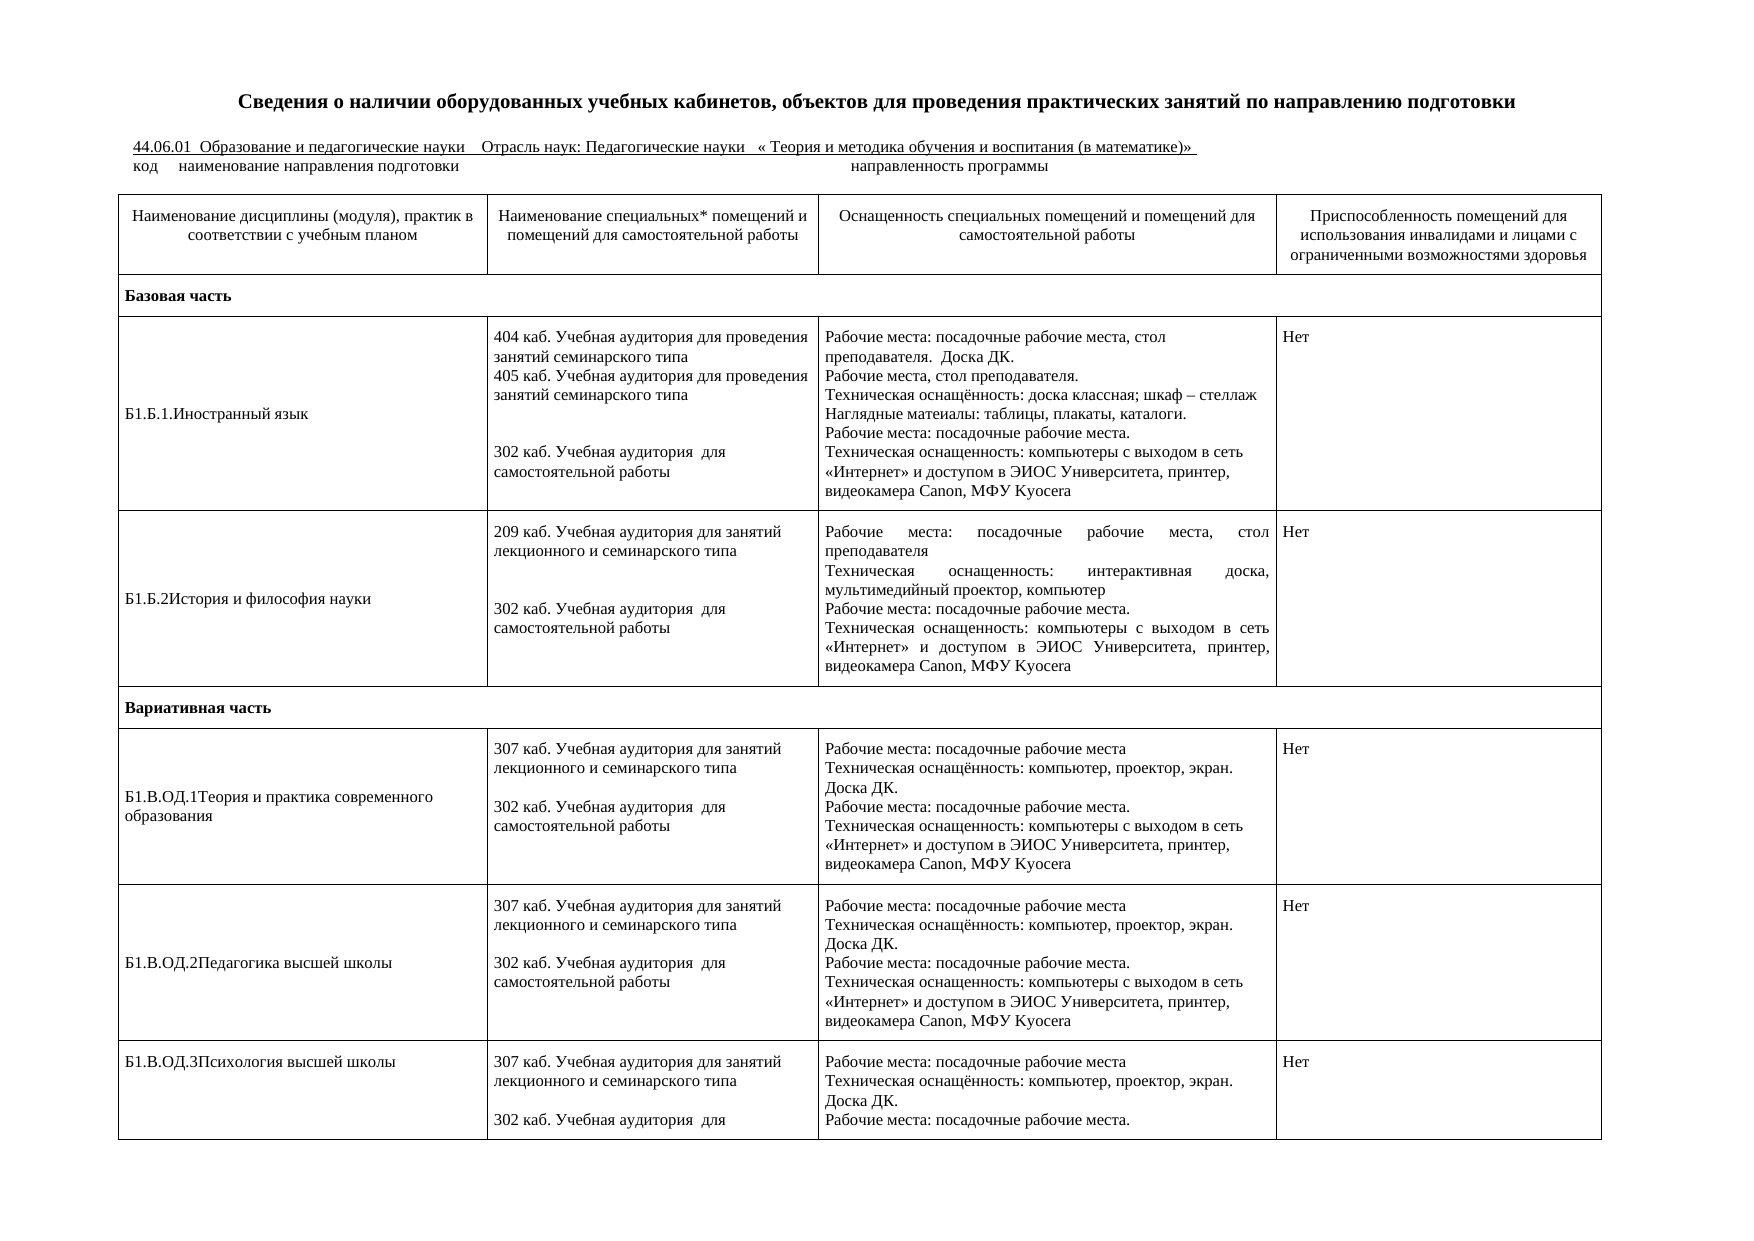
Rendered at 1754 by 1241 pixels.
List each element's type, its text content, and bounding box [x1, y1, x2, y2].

table_header Наименование специальных* помещений и помещений для самостоятельной работы [488, 195, 818, 274]
table_header Приспособленность помещений для использования инвалидами и лицами с ограниченными возможностями здоровья [1277, 195, 1601, 274]
text код наименование направления подготовки направленность программы [118, 156, 1636, 175]
table_cell 404 каб. Учебная аудитория для проведения занятий семинарского типа 405 каб. Учебная аудитория для проведения занятий семинарского типа 302 каб. Учебная аудитория для самостоятельной работы [488, 317, 818, 510]
table_cell Базовая часть [119, 275, 1601, 316]
table_cell Нет [1277, 729, 1601, 884]
table_cell Нет [1277, 511, 1601, 686]
text 44.06.01 Образование и педагогические науки Отрасль наук: Педагогические науки « Теория и методика обучения и воспитания (в математике)» [118, 137, 1636, 156]
table_cell 209 каб. Учебная аудитория для занятий лекционного и семинарского типа 302 каб. Учебная аудитория для самостоятельной работы [488, 511, 818, 686]
table_cell Нет [1277, 885, 1601, 1040]
table_cell 307 каб. Учебная аудитория для занятий лекционного и семинарского типа 302 каб. Учебная аудитория для самостоятельной работы [488, 885, 818, 1040]
table_cell Б1.В.ОД.1Теория и практика современного образования [119, 729, 487, 884]
table_cell Б1.В.ОД.2Педагогика высшей школы [119, 885, 487, 1040]
table_cell Б1.Б.1.Иностранный язык [119, 317, 487, 510]
table_cell Рабочие места: посадочные рабочие места, стол преподавателя Техническая оснащенность: интерактивная доска, мультимедийный проектор, компьютер Рабочие места: посадочные рабочие места. Техническая оснащенность: компьютеры с выходом в сеть «Интернет» и доступом в ЭИОС Университета, принтер, видеокамера Canon, МФУ Kyocera [819, 511, 1276, 686]
table_cell Вариативная часть [119, 687, 1601, 727]
table_header Оснащенность специальных помещений и помещений для самостоятельной работы [819, 195, 1276, 274]
table_cell 307 каб. Учебная аудитория для занятий лекционного и семинарского типа 302 каб. Учебная аудитория для самостоятельной работы [488, 729, 818, 884]
table_header Наименование дисциплины (модуля), практик в соответствии с учебным планом [119, 195, 487, 274]
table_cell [819, 1041, 1276, 1139]
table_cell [488, 1041, 818, 1139]
table_cell Нет [1277, 317, 1601, 510]
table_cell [119, 1041, 487, 1139]
table_cell Рабочие места: посадочные рабочие места, стол преподавателя. Доска ДК. Рабочие места, стол преподавателя. Техническая оснащённость: доска классная; шкаф – стеллаж Наглядные матеиалы: таблицы, плакаты, каталоги. Рабочие места: посадочные рабочие места. Техническая оснащенность: компьютеры с выходом в сеть «Интернет» и доступом в ЭИОС Университета, принтер, видеокамера Canon, МФУ Kyocera [819, 317, 1276, 510]
text Сведения о наличии оборудованных учебных кабинетов, объектов для проведения практических занятий по направлению подготовки [118, 89, 1636, 113]
table_cell Нет [1277, 1041, 1601, 1139]
table_cell Б1.Б.2История и философия науки [119, 511, 487, 686]
